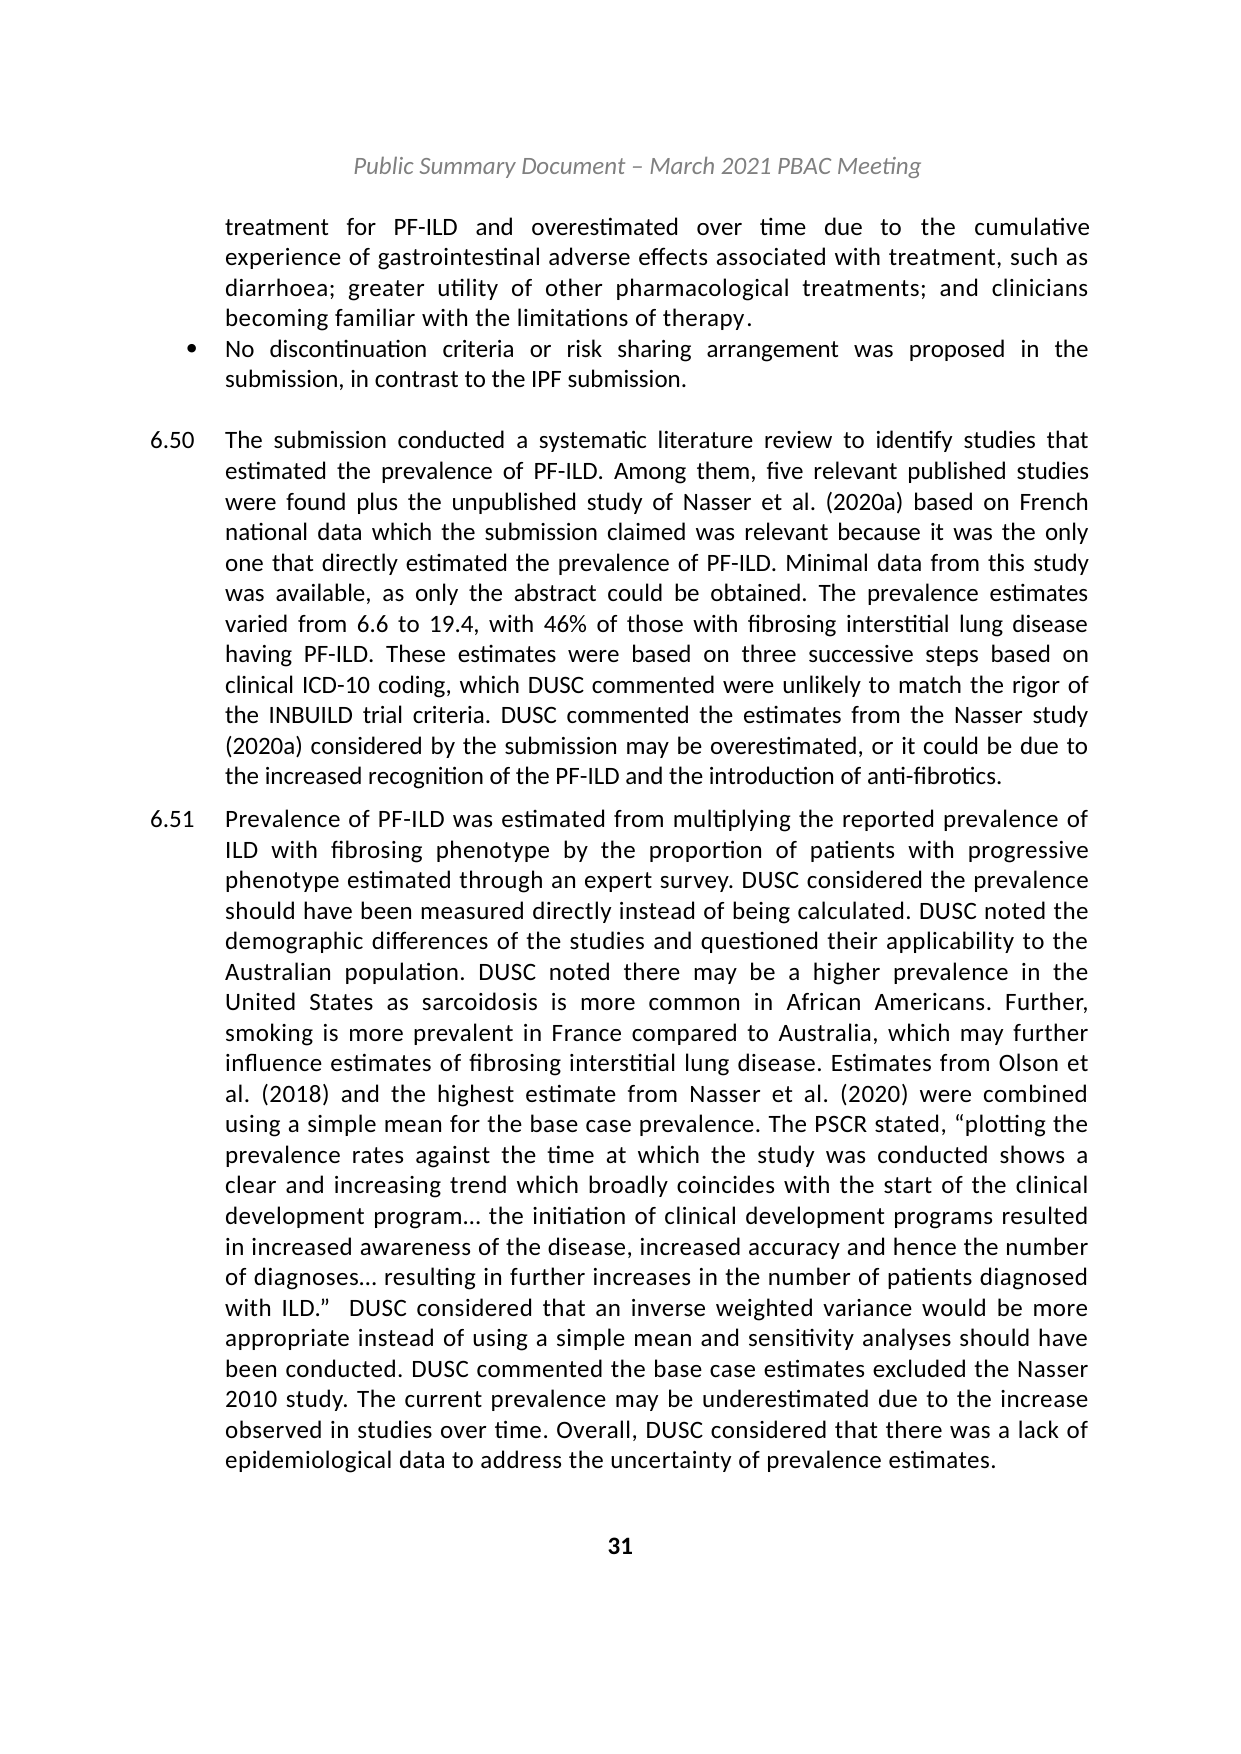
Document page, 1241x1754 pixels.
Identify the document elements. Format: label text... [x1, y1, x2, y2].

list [187, 211, 1090, 333]
text Prevalence of PF-ILD was estimated from multiplying the reported prevalence of ILD with fibrosing phenotype by the proportion of patients with progressive phenotype estimated through an expert survey. DUSC considered the prevalence should have been measured directly instead of being calculated. DUSC noted the demographic differences of the studies and questioned their applicability to the Australian population. DUSC noted there may be a higher prevalence in the United States as sarcoidosis is more common in African Americans. Further, smoking is more prevalent in France compared to Australia, which may further influence estimates of fibrosing interstitial lung disease. Estimates from Olson et al. (2018) and the highest estimate from Nasser et al. (2020) were combined using a simple mean for the base case prevalence. The PSCR stated, “plotting the prevalence rates against the time at which the study was conducted shows a clear and increasing trend which broadly coincides with the start of the clinical development program… the initiation of clinical development programs resulted in increased awareness of the disease, increased accuracy and hence the number of diagnoses… resulting in further increases in the number of patients diagnosed with ILD.” DUSC considered that an inverse weighted variance would be more appropriate instead of using a simple mean and sensitivity analyses should have been conducted. DUSC commented the base case estimates excluded the Nasser 2010 study. The current prevalence may be underestimated due to the increase observed in studies over time. Overall, DUSC considered that there was a lack of epidemiological data to address the uncertainty of prevalence estimates. [150, 803, 1090, 1475]
text The submission conducted a systematic literature review to identify studies that estimated the prevalence of PF-ILD. Among them, five relevant published studies were found plus the unpublished study of Nasser et al. (2020a) based on French national data which the submission claimed was relevant because it was the only one that directly estimated the prevalence of PF-ILD. Minimal data from this study was available, as only the abstract could be obtained. The prevalence estimates varied from 6.6 to 19.4, with 46% of those with fibrosing interstitial lung disease having PF-ILD. These estimates were based on three successive steps based on clinical ICD-10 coding, which DUSC commented were unlikely to match the rigor of the INBUILD trial criteria. DUSC commented the estimates from the Nasser study (2020a) considered by the submission may be overestimated, or it could be due to the increased recognition of the PF-ILD and the introduction of anti-fibrotics. [150, 425, 1090, 791]
list No discontinuation criteria or risk sharing arrangement was proposed in the submission, in contrast to the IPF submission. [187, 333, 1090, 394]
